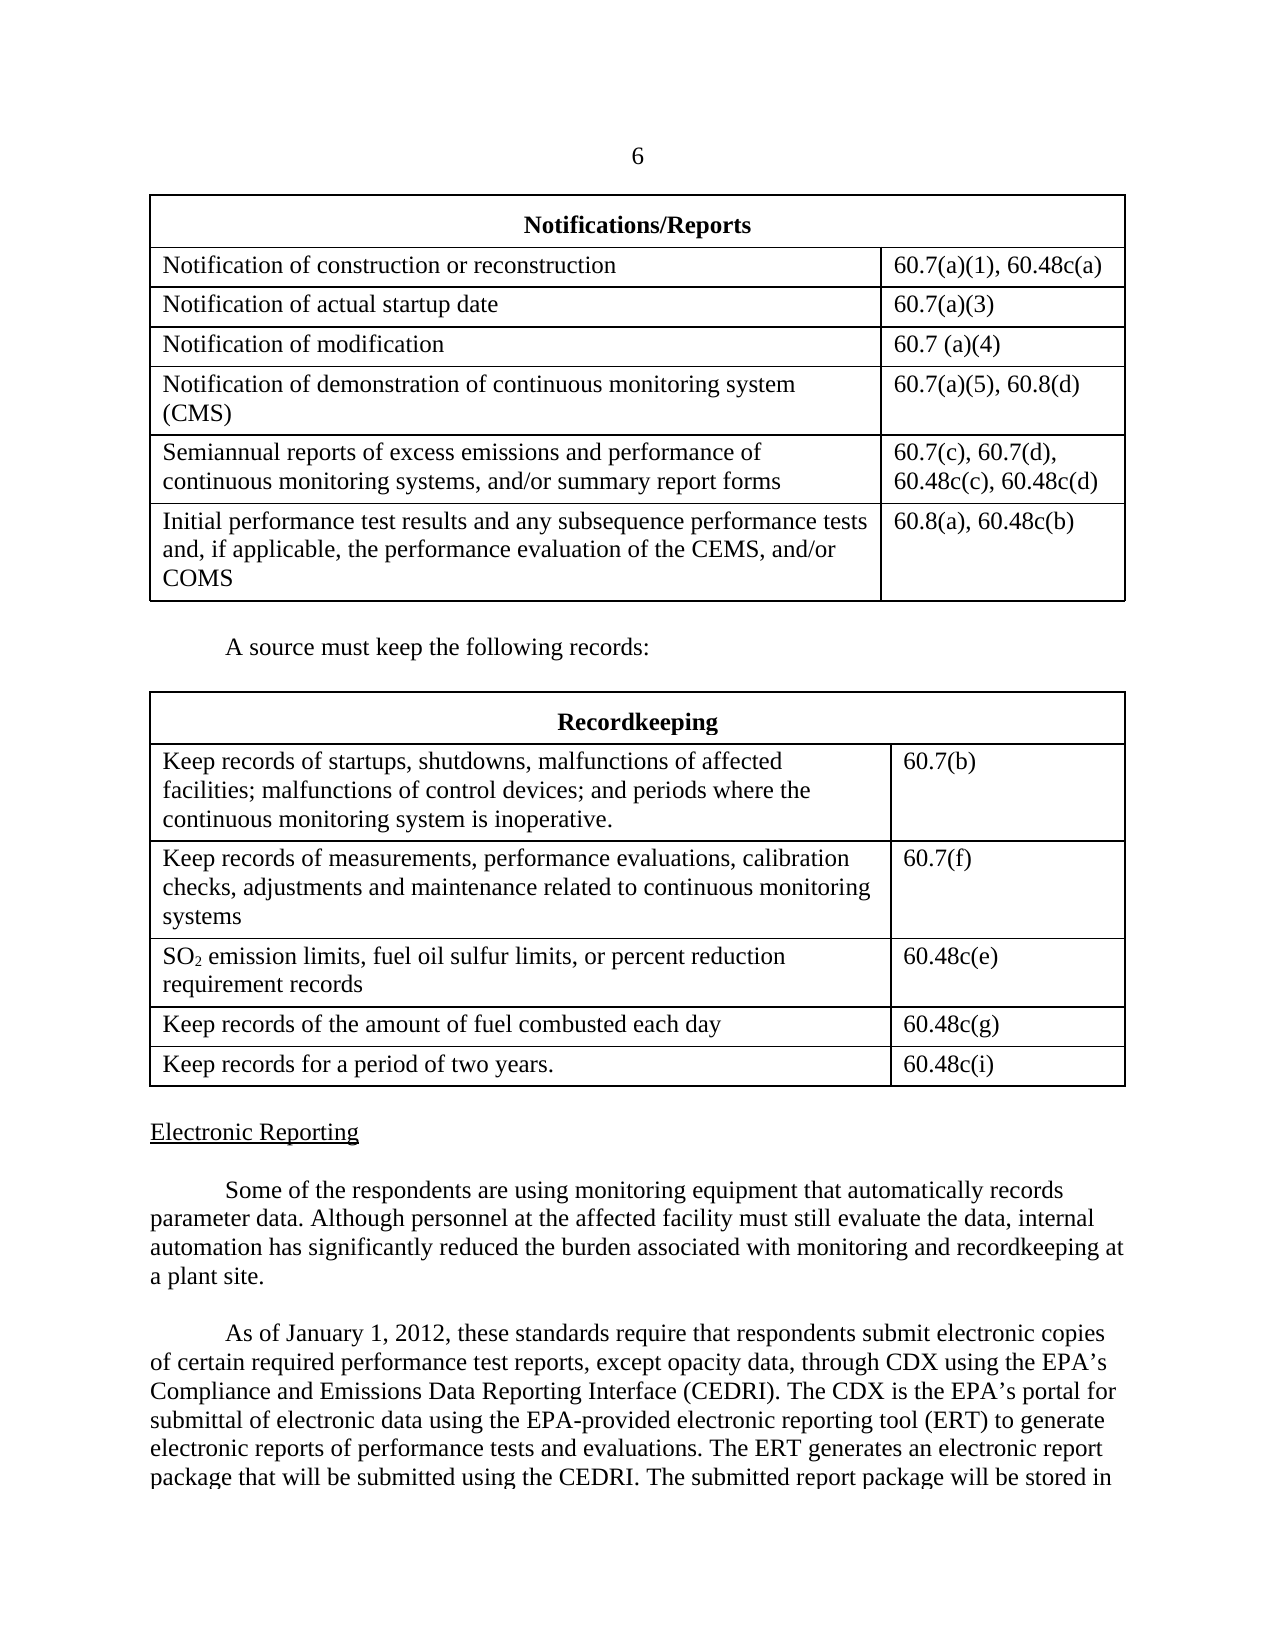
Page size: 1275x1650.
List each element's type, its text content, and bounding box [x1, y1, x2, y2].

table_cell 60.7(a)(1), 60.48c(a) [882, 248, 1124, 286]
table_cell 60.7(f) [892, 842, 1124, 937]
table_cell 60.7(a)(3) [882, 288, 1124, 326]
table_cell Notification of modification [151, 328, 880, 366]
text A source must keep the following records: [150, 632, 1125, 661]
table_cell Initial performance test results and any subsequence performance tests and, if applicable, the performance evaluation of the CEMS, and/or COMS [151, 504, 880, 600]
table_cell 60.7(c), 60.7(d), 60.48c(c), 60.48c(d) [882, 436, 1124, 502]
table_header Recordkeeping [151, 693, 1124, 743]
table_cell 60.48c(g) [892, 1008, 1124, 1046]
table_cell Notification of actual startup date [151, 288, 880, 326]
table_cell Keep records for a period of two years. [151, 1047, 890, 1085]
table_cell 60.48c(e) [892, 939, 1124, 1006]
table_cell Keep records of startups, shutdowns, malfunctions of affected facilities; malfunctions of control devices; and periods where the continuous monitoring system is inoperative. [151, 745, 890, 840]
text Some of the respondents are using monitoring equipment that automatically records parameter data. Although personnel at the affected facility must still evaluate the data, internal automation has significantly reduced the burden associated with monitoring and recordkeeping at a plant site. [150, 1175, 1125, 1290]
table_cell Keep records of measurements, performance evaluations, calibration checks, adjustments and maintenance related to continuous monitoring systems [151, 842, 890, 937]
table_cell Semiannual reports of excess emissions and performance of continuous monitoring systems, and/or summary report forms [151, 436, 880, 502]
table_cell 60.7(a)(5), 60.8(d) [882, 367, 1124, 434]
text Electronic Reporting [150, 1117, 1125, 1146]
table_cell SO2 emission limits, fuel oil sulfur limits, or percent reduction requirement records [151, 939, 890, 1006]
table_cell Keep records of the amount of fuel combusted each day [151, 1008, 890, 1046]
table_header Notifications/Reports [151, 196, 1124, 247]
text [150, 1318, 1125, 1489]
table_cell 60.7(b) [892, 745, 1124, 840]
table_cell 60.8(a), 60.48c(b) [882, 504, 1124, 600]
table_cell Notification of demonstration of continuous monitoring system (CMS) [151, 367, 880, 434]
table_cell Notification of construction or reconstruction [151, 248, 880, 286]
table_cell 60.7 (a)(4) [882, 328, 1124, 366]
table_cell 60.48c(i) [892, 1047, 1124, 1085]
